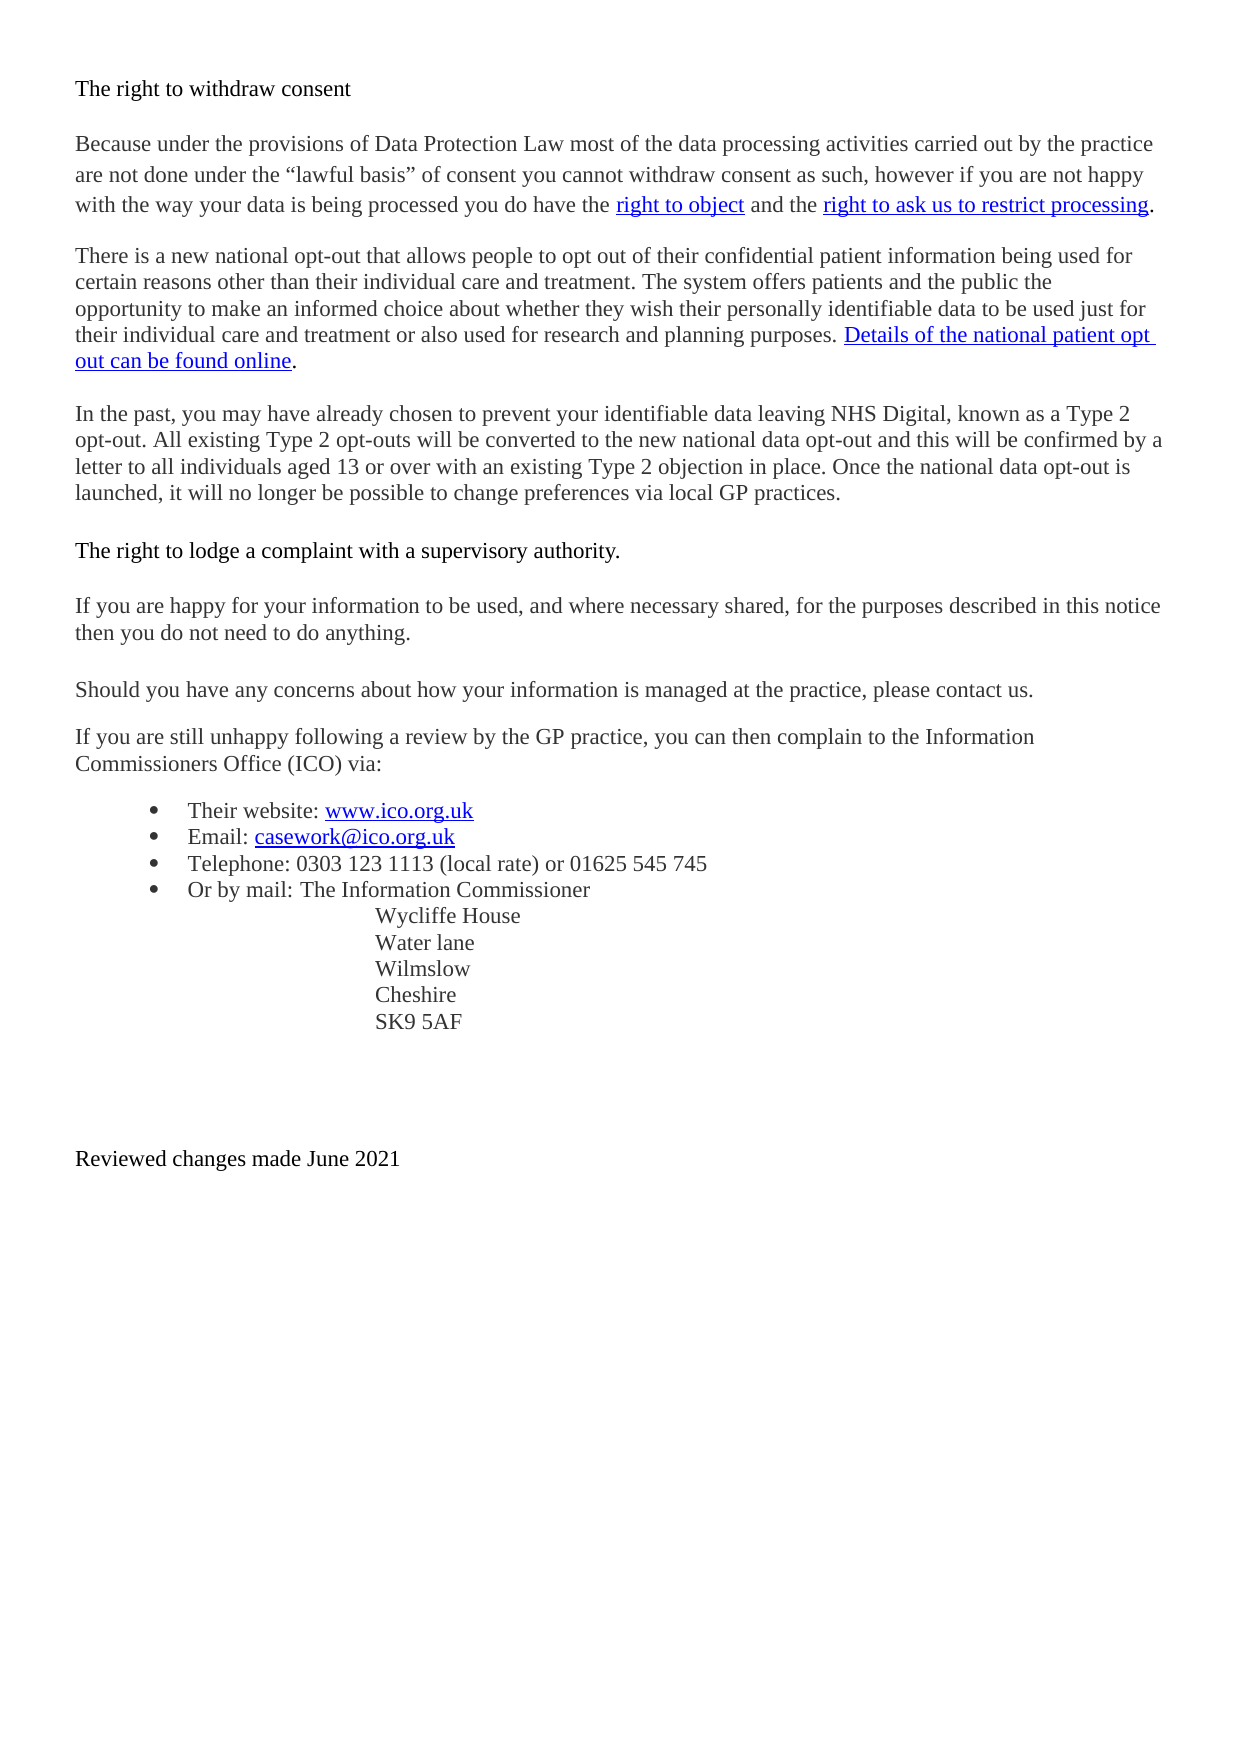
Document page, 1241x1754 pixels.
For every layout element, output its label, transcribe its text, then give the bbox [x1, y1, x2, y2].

subtitle The right to lodge a complaint with a supervisory authority. [75, 537, 1165, 563]
subtitle The right to withdraw consent [75, 75, 1165, 101]
text Because under the provisions of Data Protection Law most of the data processing activities carried out by the practice are not done under the “lawful basis” of consent you cannot withdraw consent as such, however if you are not happy with the way your data is being processed you do have the right to object and the right to ask us to restrict processing. [75, 131, 1165, 217]
text SK9 5AF [300, 1008, 1165, 1034]
text Reviewed changes made June 2021 [75, 1145, 1165, 1172]
list Or by mail: The Information Commissioner [150, 876, 1165, 902]
text If you are still unhappy following a review by the GP practice, you can then complain to the Information Commissioners Office (ICO) via: [75, 723, 1165, 776]
text Wilmslow [300, 955, 1165, 981]
text There is a new national opt-out that allows people to opt out of their confidential patient information being used for certain reasons other than their individual care and treatment. The system offers patients and the public the opportunity to make an informed choice about whether they wish their personally identifiable data to be used just for their individual care and treatment or also used for research and planning purposes. Details of the national patient opt out can be found online. [75, 242, 1165, 374]
text Water lane [300, 929, 1165, 955]
text Cheshire [300, 981, 1165, 1008]
text Wycliffe House [300, 902, 1165, 929]
list Their website: www.ico.org.uk [150, 797, 1165, 823]
text In the past, you may have already chosen to prevent your identifiable data leaving NHS Digital, known as a Type 2 opt-out. All existing Type 2 opt-outs will be converted to the new national data opt-out and this will be confirmed by a letter to all individuals aged 13 or over with an existing Type 2 objection in place. Once the national data opt-out is launched, it will no longer be possible to change preferences via local GP practices. [75, 400, 1165, 506]
text Should you have any concerns about how your information is managed at the practice, please contact us. [75, 676, 1165, 703]
list Telephone: 0303 123 1113 (local rate) or 01625 545 745 [150, 850, 1165, 876]
list Email: casework@ico.org.uk [150, 823, 1165, 850]
text If you are happy for your information to be used, and where necessary shared, for the purposes described in this notice then you do not need to do anything. [75, 592, 1165, 645]
